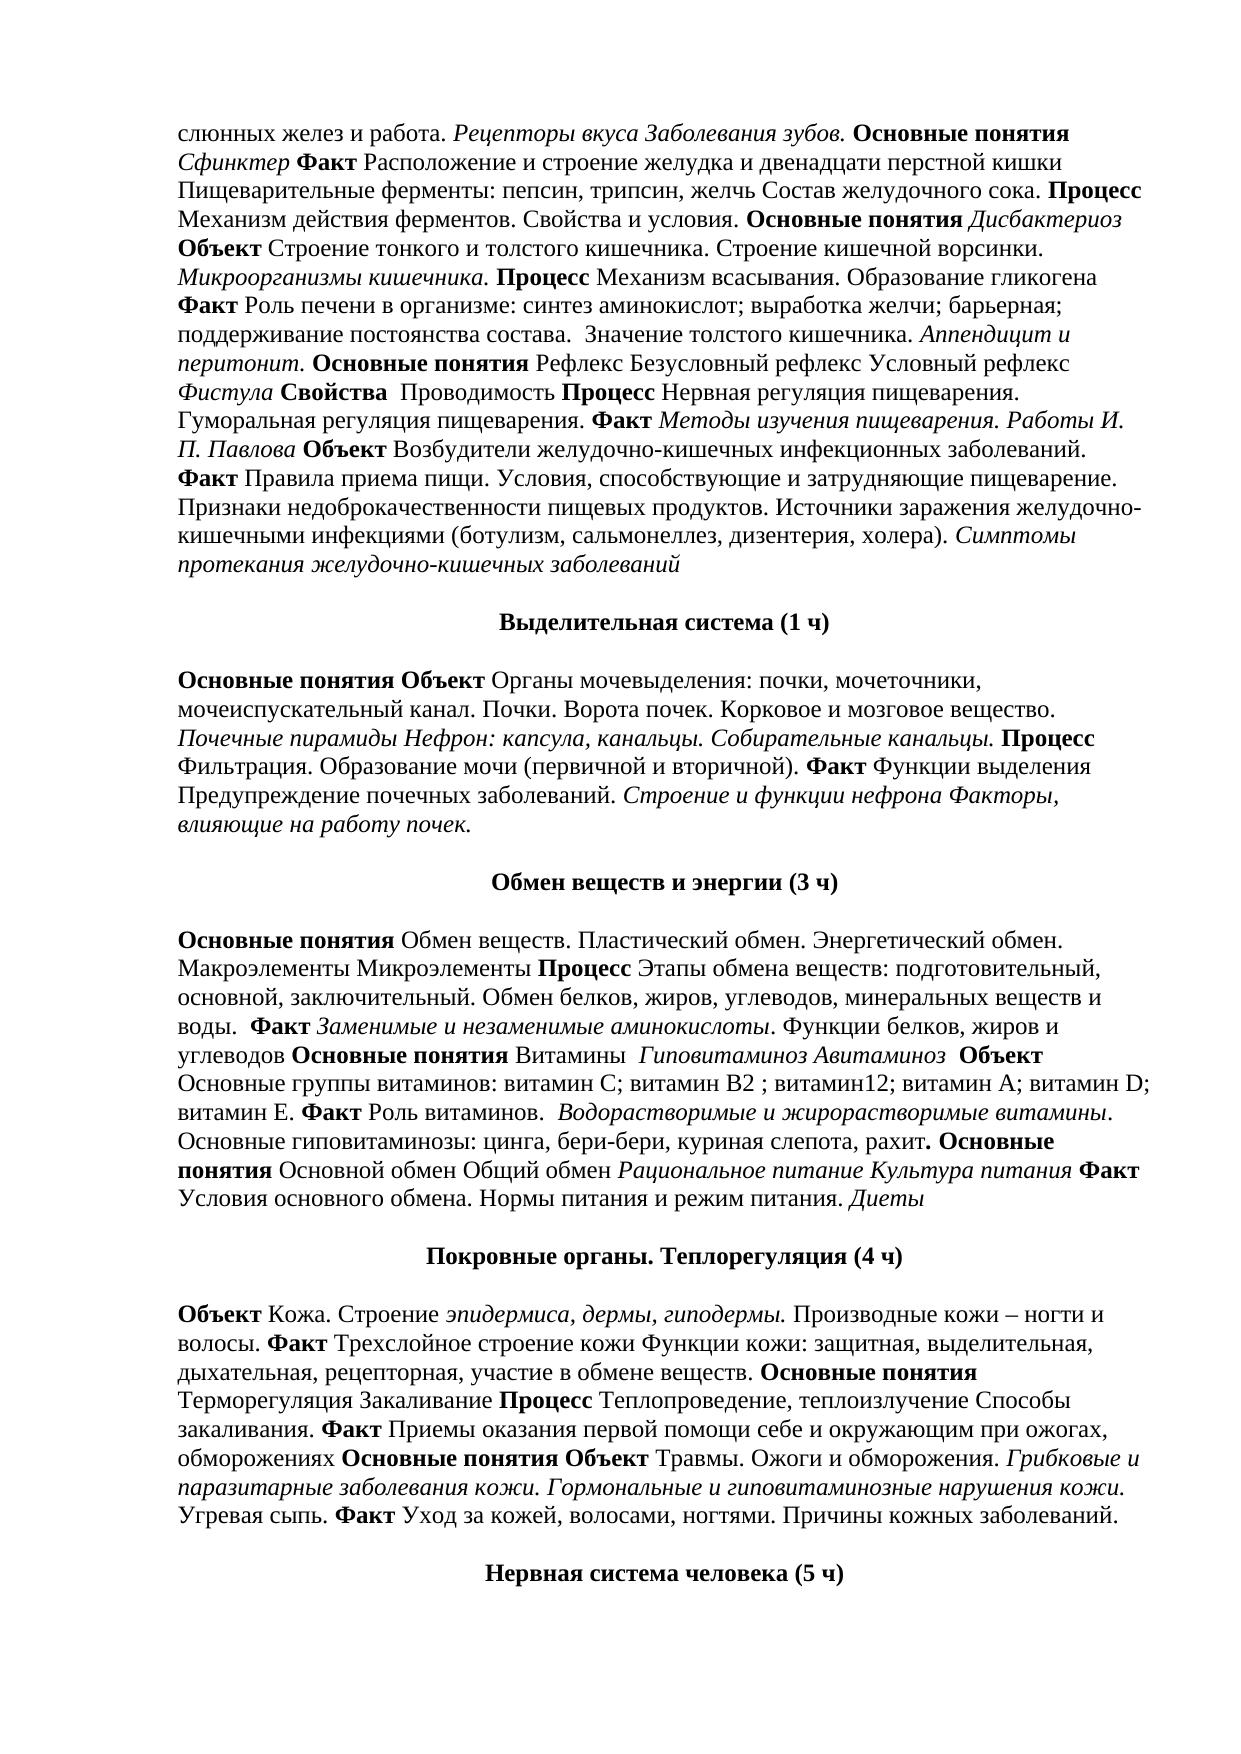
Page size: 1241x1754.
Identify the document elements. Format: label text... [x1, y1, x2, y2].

text Объект Кожа. Строение эпидермиса, дермы, гиподермы. Производные кожи – ногти и волосы. Факт Трехслойное строение кожи Функции кожи: защитная, выделительная, дыхательная, рецепторная, участие в обмене веществ. Основные понятия Терморегуляция Закаливание Процесс Теплопроведение, теплоизлучение Способы закаливания. Факт Приемы оказания первой помощи себе и окружающим при ожогах, обморожениях Основные понятия Объект Травмы. Ожоги и обморожения. Грибковые и паразитарные заболевания кожи. Гормональные и гиповитаминозные нарушения кожи. Угревая сыпь. Факт Уход за кожей, волосами, ногтями. Причины кожных заболеваний. [177, 1299, 1152, 1529]
text Основные понятия Обмен веществ. Пластический обмен. Энергетический обмен. Макроэлементы Микроэлементы Процесс Этапы обмена веществ: подготовительный, основной, заключительный. Обмен белков, жиров, углеводов, минеральных веществ и воды. Факт Заменимые и незаменимые аминокислоты. Функции белков, жиров и углеводов Основные понятия Витамины Гиповитаминоз Авитаминоз Объект Основные группы витаминов: витамин С; витамин В2 ; витамин12; витамин А; витамин D; витамин Е. Факт Роль витаминов. Водорастворимые и жирорастворимые витамины. Основные гиповитаминозы: цинга, бери-бери, куриная слепота, рахит. Основные понятия Основной обмен Общий обмен Рациональное питание Культура питания Факт Условия основного обмена. Нормы питания и режим питания. Диеты [177, 925, 1152, 1212]
text Покровные органы. Теплорегуляция (4 ч) [177, 1241, 1152, 1270]
text Основные понятия Объект Органы мочевыделения: почки, мочеточники, мочеиспускательный канал. Почки. Ворота почек. Корковое и мозговое вещество. Почечные пирамиды Нефрон: капсула, канальцы. Собирательные канальцы. Процесс Фильтрация. Образование мочи (первичной и вторичной). Факт Функции выделения Предупреждение почечных заболеваний. Строение и функции нефрона Факторы, влияющие на работу почек. [177, 665, 1152, 838]
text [177, 118, 1152, 578]
text Обмен веществ и энергии (3 ч) [177, 867, 1152, 896]
text Выделительная система (1 ч) [177, 607, 1152, 636]
text Нервная система человека (5 ч) [177, 1558, 1152, 1587]
